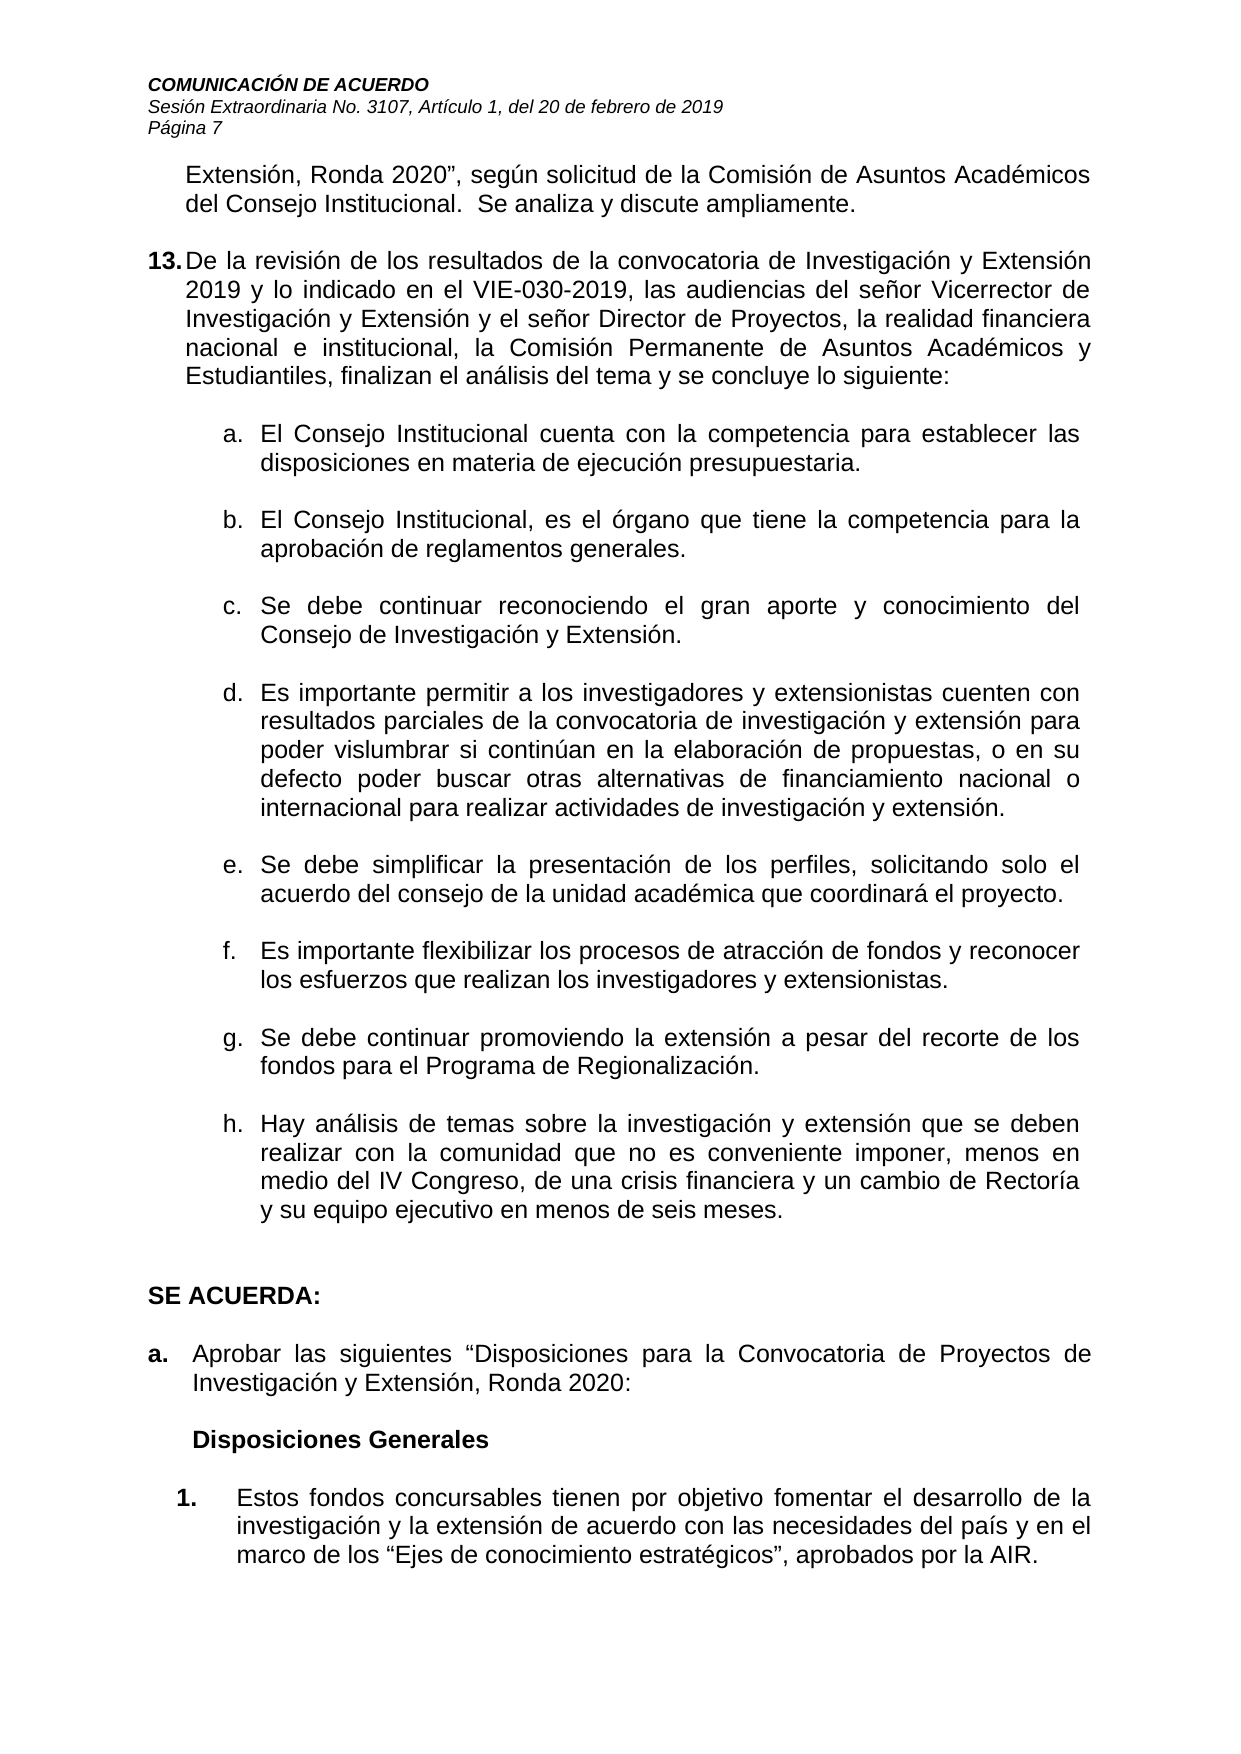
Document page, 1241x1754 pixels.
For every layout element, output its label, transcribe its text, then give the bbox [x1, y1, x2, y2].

list El Consejo Institucional, es el órgano que tiene la competencia para la aprobación de reglamentos generales. [223, 505, 1081, 563]
text Disposiciones Generales [192, 1425, 1092, 1454]
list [148, 160, 1092, 218]
list Se debe continuar reconociendo el gran aporte y conocimiento del Consejo de Investigación y Extensión. [223, 591, 1081, 649]
list Aprobar las siguientes “Disposiciones para la Convocatoria de Proyectos de Investigación y Extensión, Ronda 2020: [148, 1339, 1092, 1396]
list Es importante flexibilizar los procesos de atracción de fondos y reconocer los esfuerzos que realizan los investigadores y extensionistas. [223, 936, 1081, 994]
text SE ACUERDA: [148, 1281, 1092, 1310]
list El Consejo Institucional cuenta con la competencia para establecer las disposiciones en materia de ejecución presupuestaria. [223, 419, 1081, 476]
list Se debe simplificar la presentación de los perfiles, solicitando solo el acuerdo del consejo de la unidad académica que coordinará el proyecto. [223, 850, 1081, 908]
list Es importante permitir a los investigadores y extensionistas cuenten con resultados parciales de la convocatoria de investigación y extensión para poder vislumbrar si continúan en la elaboración de propuestas, o en su defecto poder buscar otras alternativas de financiamiento nacional o internacional para realizar actividades de investigación y extensión. [223, 678, 1081, 821]
list Hay análisis de temas sobre la investigación y extensión que se deben realizar con la comunidad que no es conveniente imponer, menos en medio del IV Congreso, de una crisis financiera y un cambio de Rectoría y su equipo ejecutivo en menos de seis meses. [223, 1109, 1081, 1224]
list De la revisión de los resultados de la convocatoria de Investigación y Extensión 2019 y lo indicado en el VIE-030-2019, las audiencias del señor Vicerrector de Investigación y Extensión y el señor Director de Proyectos, la realidad financiera nacional e institucional, la Comisión Permanente de Asuntos Académicos y Estudiantiles, finalizan el análisis del tema y se concluye lo siguiente: [148, 246, 1092, 390]
list Se debe continuar promoviendo la extensión a pesar del recorte de los fondos para el Programa de Regionalización. [223, 1023, 1081, 1080]
list Estos fondos concursables tienen por objetivo fomentar el desarrollo de la investigación y la extensión de acuerdo con las necesidades del país y en el marco de los “Ejes de conocimiento estratégicos”, aprobados por la AIR. [176, 1483, 1092, 1569]
